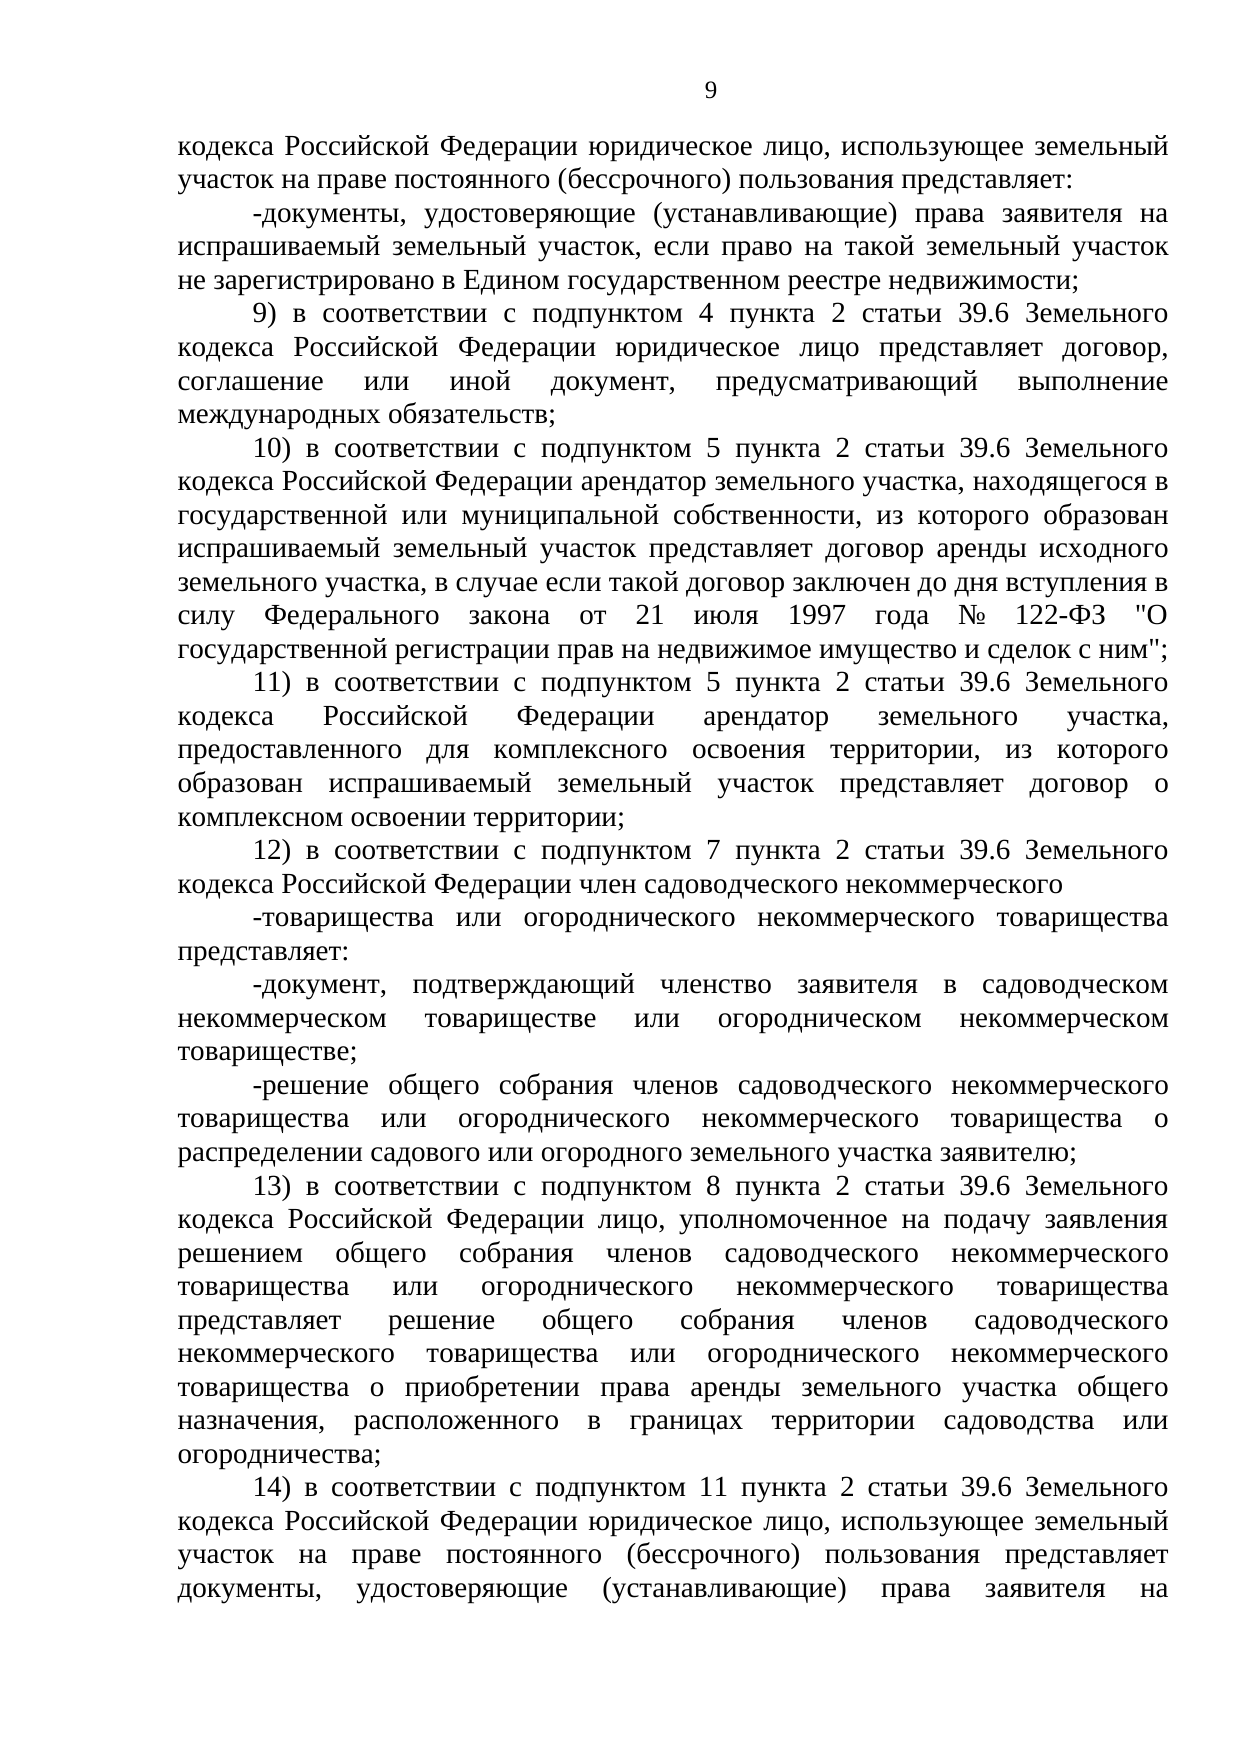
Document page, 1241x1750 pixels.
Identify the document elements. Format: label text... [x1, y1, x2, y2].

text 9) в соответствии с подпунктом 4 пункта 2 статьи 39.6 Земельного кодекса Российской Федерации юридическое лицо представляет договор, соглашение или иной документ, предусматривающий выполнение международных обязательств; [177, 296, 1169, 430]
text 12) в соответствии с подпунктом 7 пункта 2 статьи 39.6 Земельного кодекса Российской Федерации член садоводческого некоммерческого [177, 832, 1169, 899]
text -документы, удостоверяющие (устанавливающие) права заявителя на испрашиваемый земельный участок, если право на такой земельный участок не зарегистрировано в Едином государственном реестре недвижимости; [177, 195, 1169, 296]
text -решение общего собрания членов садоводческого некоммерческого товарищества или огороднического некоммерческого товарищества о распределении садового или огородного земельного участка заявителю; [177, 1067, 1169, 1168]
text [177, 1469, 1169, 1604]
text 10) в соответствии с подпунктом 5 пункта 2 статьи 39.6 Земельного кодекса Российской Федерации арендатор земельного участка, находящегося в государственной или муниципальной собственности, из которого образован испрашиваемый земельный участок представляет договор аренды исходного земельного участка, в случае если такой договор заключен до дня вступления в силу Федерального закона от 21 июля 1997 года № 122-ФЗ "О государственной регистрации прав на недвижимое имущество и сделок с ним"; [177, 430, 1169, 664]
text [177, 128, 1169, 195]
text 11) в соответствии с подпунктом 5 пункта 2 статьи 39.6 Земельного кодекса Российской Федерации арендатор земельного участка, предоставленного для комплексного освоения территории, из которого образован испрашиваемый земельный участок представляет договор о комплексном освоении территории; [177, 664, 1169, 832]
text -документ, подтверждающий членство заявителя в садоводческом некоммерческом товариществе или огородническом некоммерческом товариществе; [177, 966, 1169, 1067]
text -товарищества или огороднического некоммерческого товарищества представляет: [177, 899, 1169, 966]
text 13) в соответствии с подпунктом 8 пункта 2 статьи 39.6 Земельного кодекса Российской Федерации лицо, уполномоченное на подачу заявления решением общего собрания членов садоводческого некоммерческого товарищества или огороднического некоммерческого товарищества представляет решение общего собрания членов садоводческого некоммерческого товарищества или огороднического некоммерческого товарищества о приобретении права аренды земельного участка общего назначения, расположенного в границах территории садоводства или огородничества; [177, 1168, 1169, 1469]
